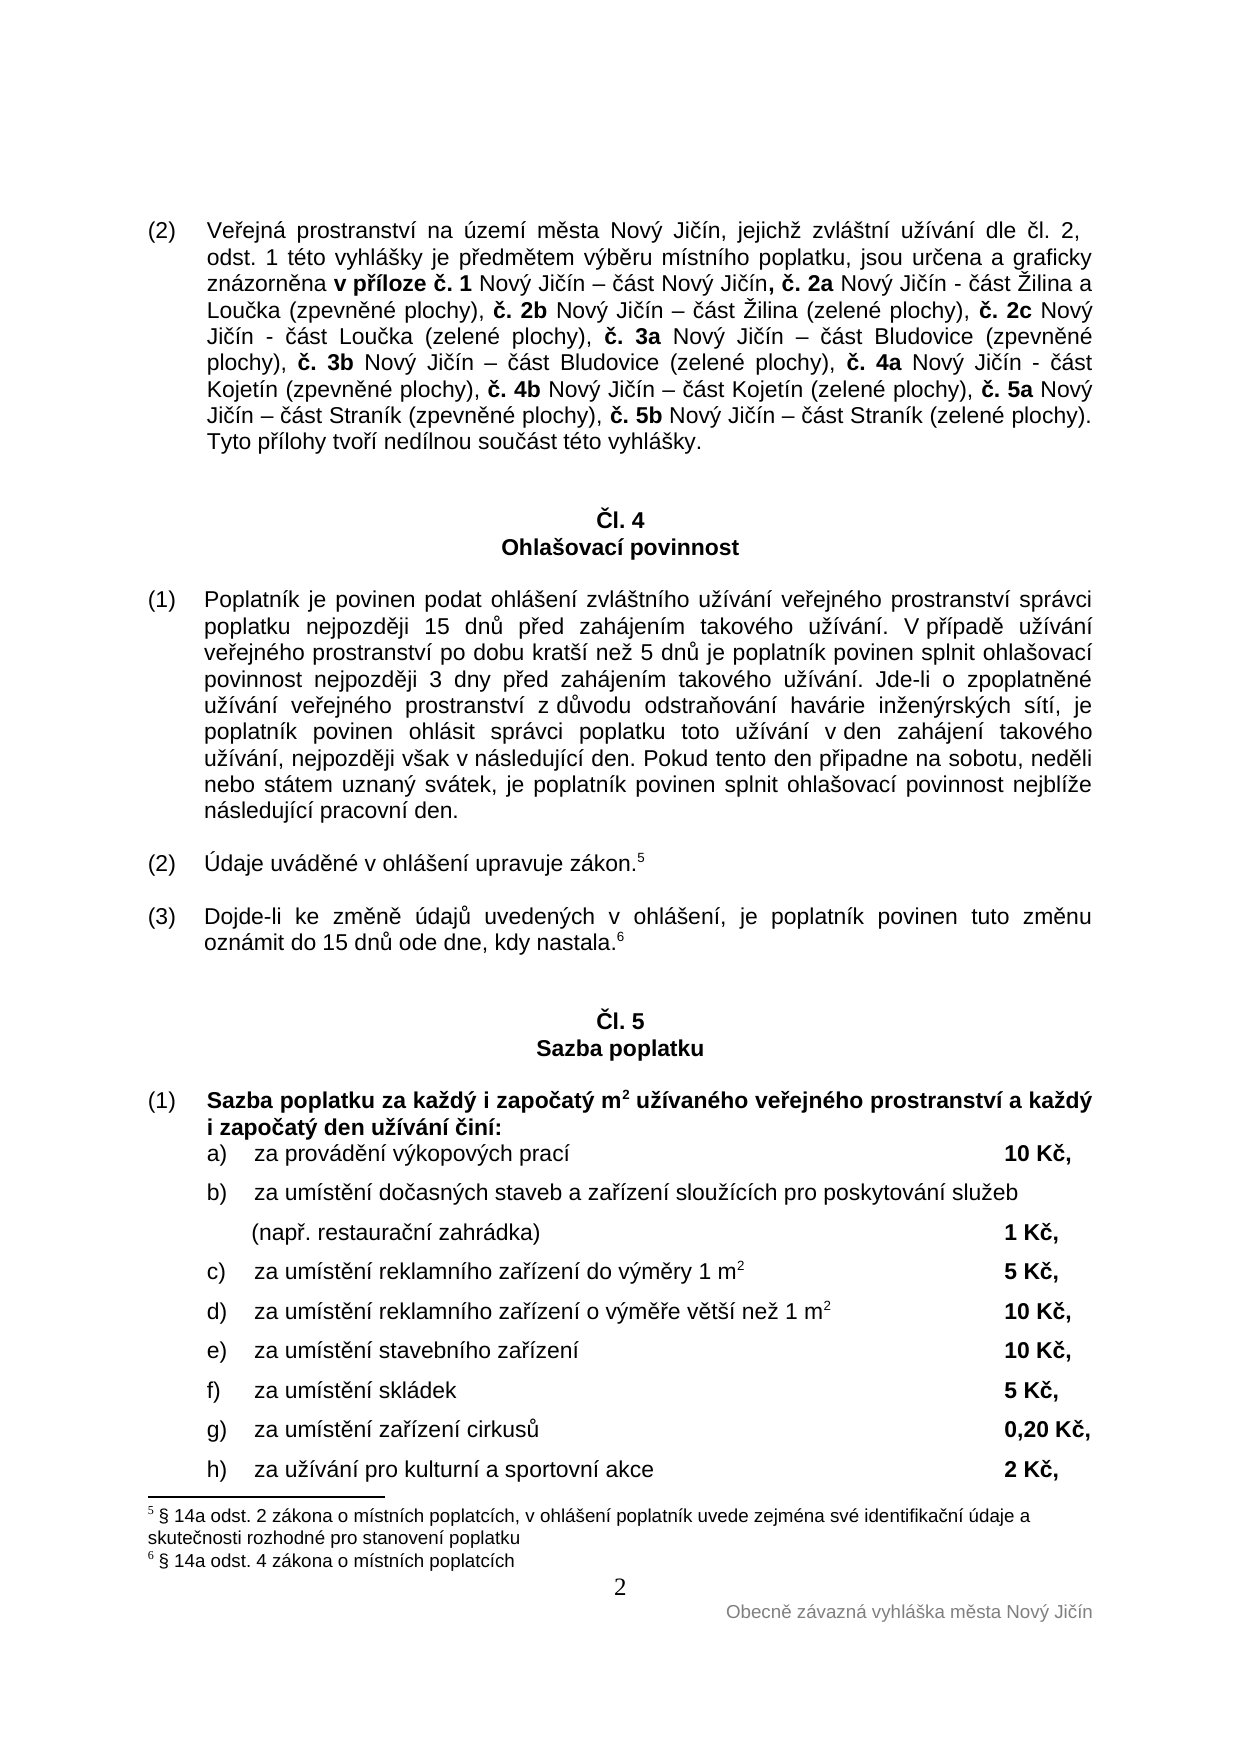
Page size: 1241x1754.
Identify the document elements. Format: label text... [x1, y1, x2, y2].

list za provádění výkopových prací 10 Kč, [207, 1140, 1093, 1166]
list za umístění dočasných staveb a zařízení sloužících pro poskytování služeb [207, 1179, 1093, 1206]
list Poplatník je povinen podat ohlášení zvláštního užívání veřejného prostranství správci poplatku nejpozději 15 dnů před zahájením takového užívání. V případě užívání veřejného prostranství po dobu kratší než 5 dnů je poplatník povinen splnit ohlašovací povinnost nejpozději 3 dny před zahájením takového užívání. Jde-li o zpoplatněné užívání veřejného prostranství z důvodu odstraňování havárie inženýrských sítí, je poplatník povinen ohlásit správci poplatku toto užívání v den zahájení takového užívání, nejpozději však v následující den. Pokud tento den připadne na sobotu, neděli nebo státem uznaný svátek, je poplatník povinen splnit ohlašovací povinnost nejblíže následující pracovní den. [148, 586, 1093, 824]
list Veřejná prostranství na území města Nový Jičín, jejichž zvláštní užívání dle čl. 2, odst. 1 této vyhlášky je předmětem výběru místního poplatku, jsou určena a graficky znázorněna v příloze č. 1 Nový Jičín – část Nový Jičín, č. 2a Nový Jičín - část Žilina a Loučka (zpevněné plochy), č. 2b Nový Jičín – část Žilina (zelené plochy), č. 2c Nový Jičín - část Loučka (zelené plochy), č. 3a Nový Jičín – část Bludovice (zpevněné plochy), č. 3b Nový Jičín – část Bludovice (zelené plochy), č. 4a Nový Jičín - část Kojetín (zpevněné plochy), č. 4b Nový Jičín – část Kojetín (zelené plochy), č. 5a Nový Jičín – část Straník (zpevněné plochy), č. 5b Nový Jičín – část Straník (zelené plochy). Tyto přílohy tvoří nedílnou součást této vyhlášky. [148, 217, 1093, 455]
text Sazba poplatku [148, 1034, 1093, 1061]
list Dojde-li ke změně údajů uvedených v ohlášení, je poplatník povinen tuto změnu oznámit do 15 dnů ode dne, kdy nastala. [148, 903, 1093, 955]
list za umístění zařízení cirkusů 0,20 Kč, [207, 1416, 1093, 1443]
text Čl. 5 [148, 1008, 1093, 1034]
list za umístění reklamního zařízení do výměry 5 Kč, [207, 1258, 1093, 1285]
text Čl. 4 [148, 507, 1093, 534]
list za umístění stavebního zařízení 10 Kč, [207, 1337, 1093, 1364]
text Ohlašovací povinnost [148, 534, 1093, 560]
list za umístění reklamního zařízení o výměře větší než 10 Kč, [207, 1298, 1093, 1324]
list za umístění skládek 5 Kč, [207, 1377, 1093, 1403]
list za užívání pro kulturní a sportovní akce 2 Kč, [207, 1456, 1093, 1482]
list Údaje uváděné v ohlášení upravuje zákon. [148, 850, 1093, 876]
list Sazba poplatku za každý i započatý m2 užívaného veřejného prostranství a každý i započatý den užívání činí: [148, 1087, 1093, 1140]
text (např. restaurační zahrádka) 1 Kč, [207, 1219, 1093, 1245]
